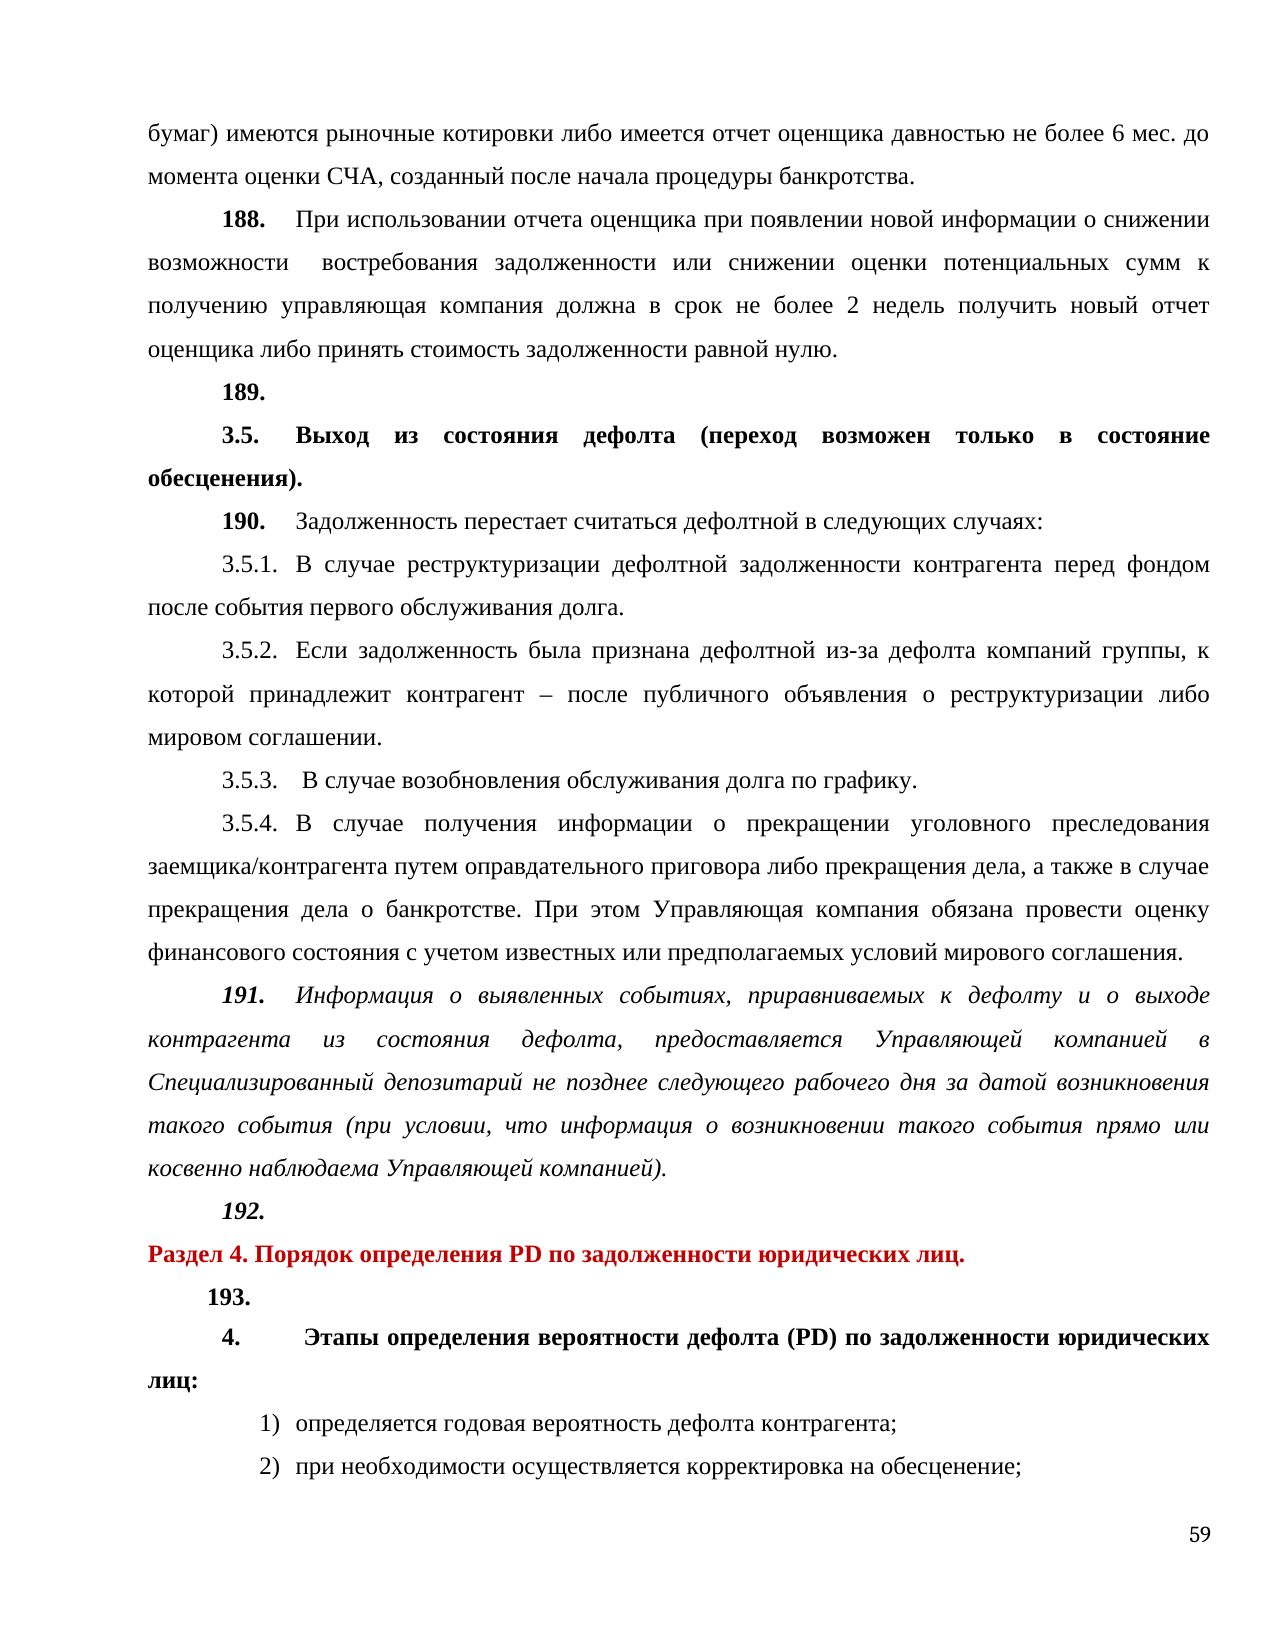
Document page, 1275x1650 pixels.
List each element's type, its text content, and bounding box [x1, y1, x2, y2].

text При использовании отчета оценщика при появлении новой информации о снижении возможности востребования задолженности или снижении оценки потенциальных сумм к получению управляющая компания должна в срок не более 2 недель получить новый отчет оценщика либо принять стоимость задолженности равной нулю. [148, 204, 1211, 362]
list определяется годовая вероятность дефолта контрагента; [148, 1408, 1211, 1437]
list В случае возобновления обслуживания долга по графику. [148, 765, 1211, 794]
list В случае получения информации о прекращении уголовного преследования заемщика/контрагента путем оправдательного приговора либо прекращения дела, а также в случае прекращения дела о банкротстве. При этом Управляющая компания обязана провести оценку финансового состояния с учетом известных или предполагаемых условий мирового соглашения. [148, 808, 1211, 966]
list Выход из состояния дефолта (переход возможен только в состояние обесценения). [148, 420, 1211, 492]
list Этапы определения вероятности дефолта (PD) по задолженности юридических лиц: [148, 1322, 1211, 1394]
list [148, 118, 1211, 190]
text Информация о выявленных событиях, приравниваемых к дефолту и о выходе контрагента из состояния дефолта, предоставляется Управляющей компанией в Специализированный депозитарий не позднее следующего рабочего дня за датой возникновения такого события (при условии, что информация о возникновении такого события прямо или косвенно наблюдаема Управляющей компанией). [148, 981, 1211, 1182]
text Задолженность перестает считаться дефолтной в следующих случаях: [148, 506, 1211, 535]
list В случае реструктуризации дефолтной задолженности контрагента перед фондом после события первого обслуживания долга. [148, 549, 1211, 621]
list при необходимости осуществляется корректировка на обесценение; [148, 1451, 1211, 1480]
list Если задолженность была признана дефолтной из-за дефолта компаний группы, к которой принадлежит контрагент – после публичного объявления о реструктуризации либо мировом соглашении. [148, 636, 1211, 751]
list Раздел 4. Порядок определения PD по задолженности юридических лиц. [148, 1239, 1211, 1268]
